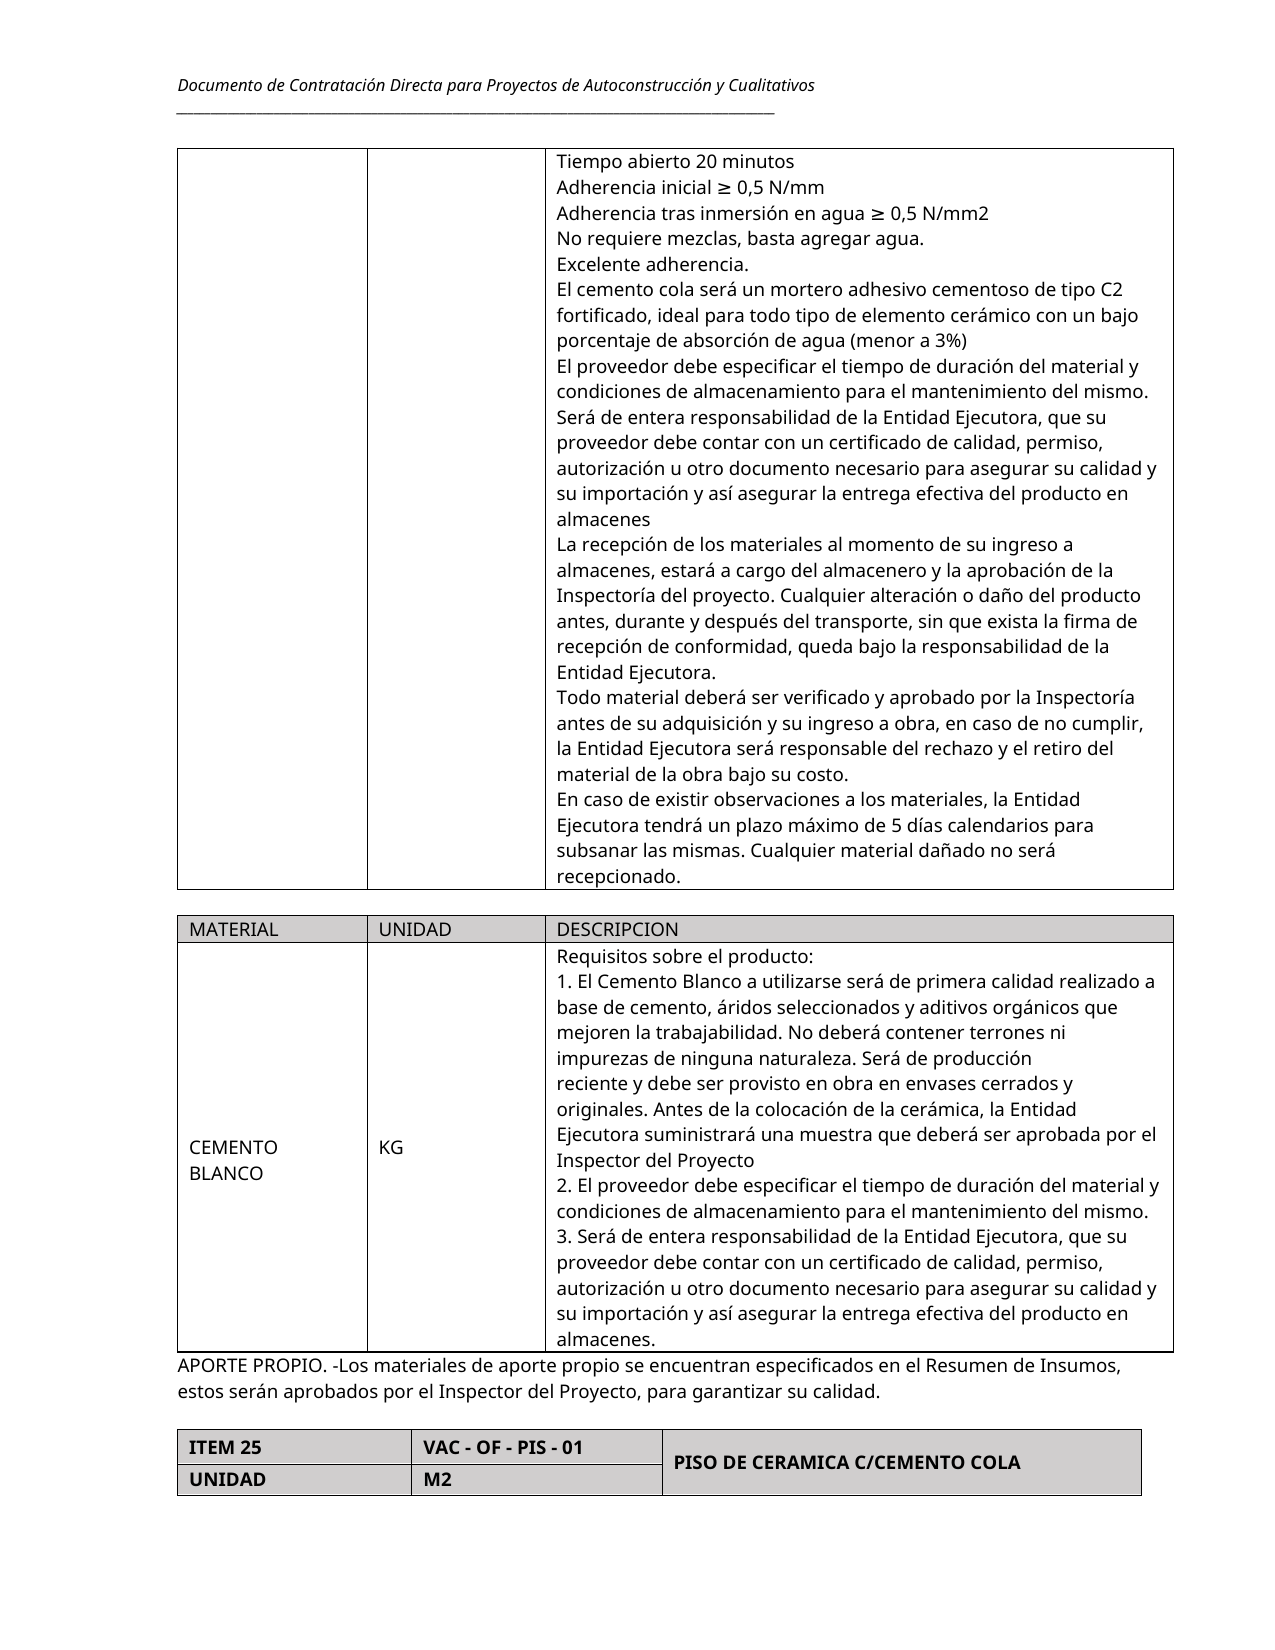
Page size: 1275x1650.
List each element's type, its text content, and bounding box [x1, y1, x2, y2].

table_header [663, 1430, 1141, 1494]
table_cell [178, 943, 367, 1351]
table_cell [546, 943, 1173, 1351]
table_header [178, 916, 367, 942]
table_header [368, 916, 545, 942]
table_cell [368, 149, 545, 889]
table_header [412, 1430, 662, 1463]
text APORTE PROPIO. -Los materiales de aporte propio se encuentran especificados en el Resumen de Insumos, estos serán aprobados por el Inspector del Proyecto, para garantizar su calidad. [177, 1353, 1142, 1403]
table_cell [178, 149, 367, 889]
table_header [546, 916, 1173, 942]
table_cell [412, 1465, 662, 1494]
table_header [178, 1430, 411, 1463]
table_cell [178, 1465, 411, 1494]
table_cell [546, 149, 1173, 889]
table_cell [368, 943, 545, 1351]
